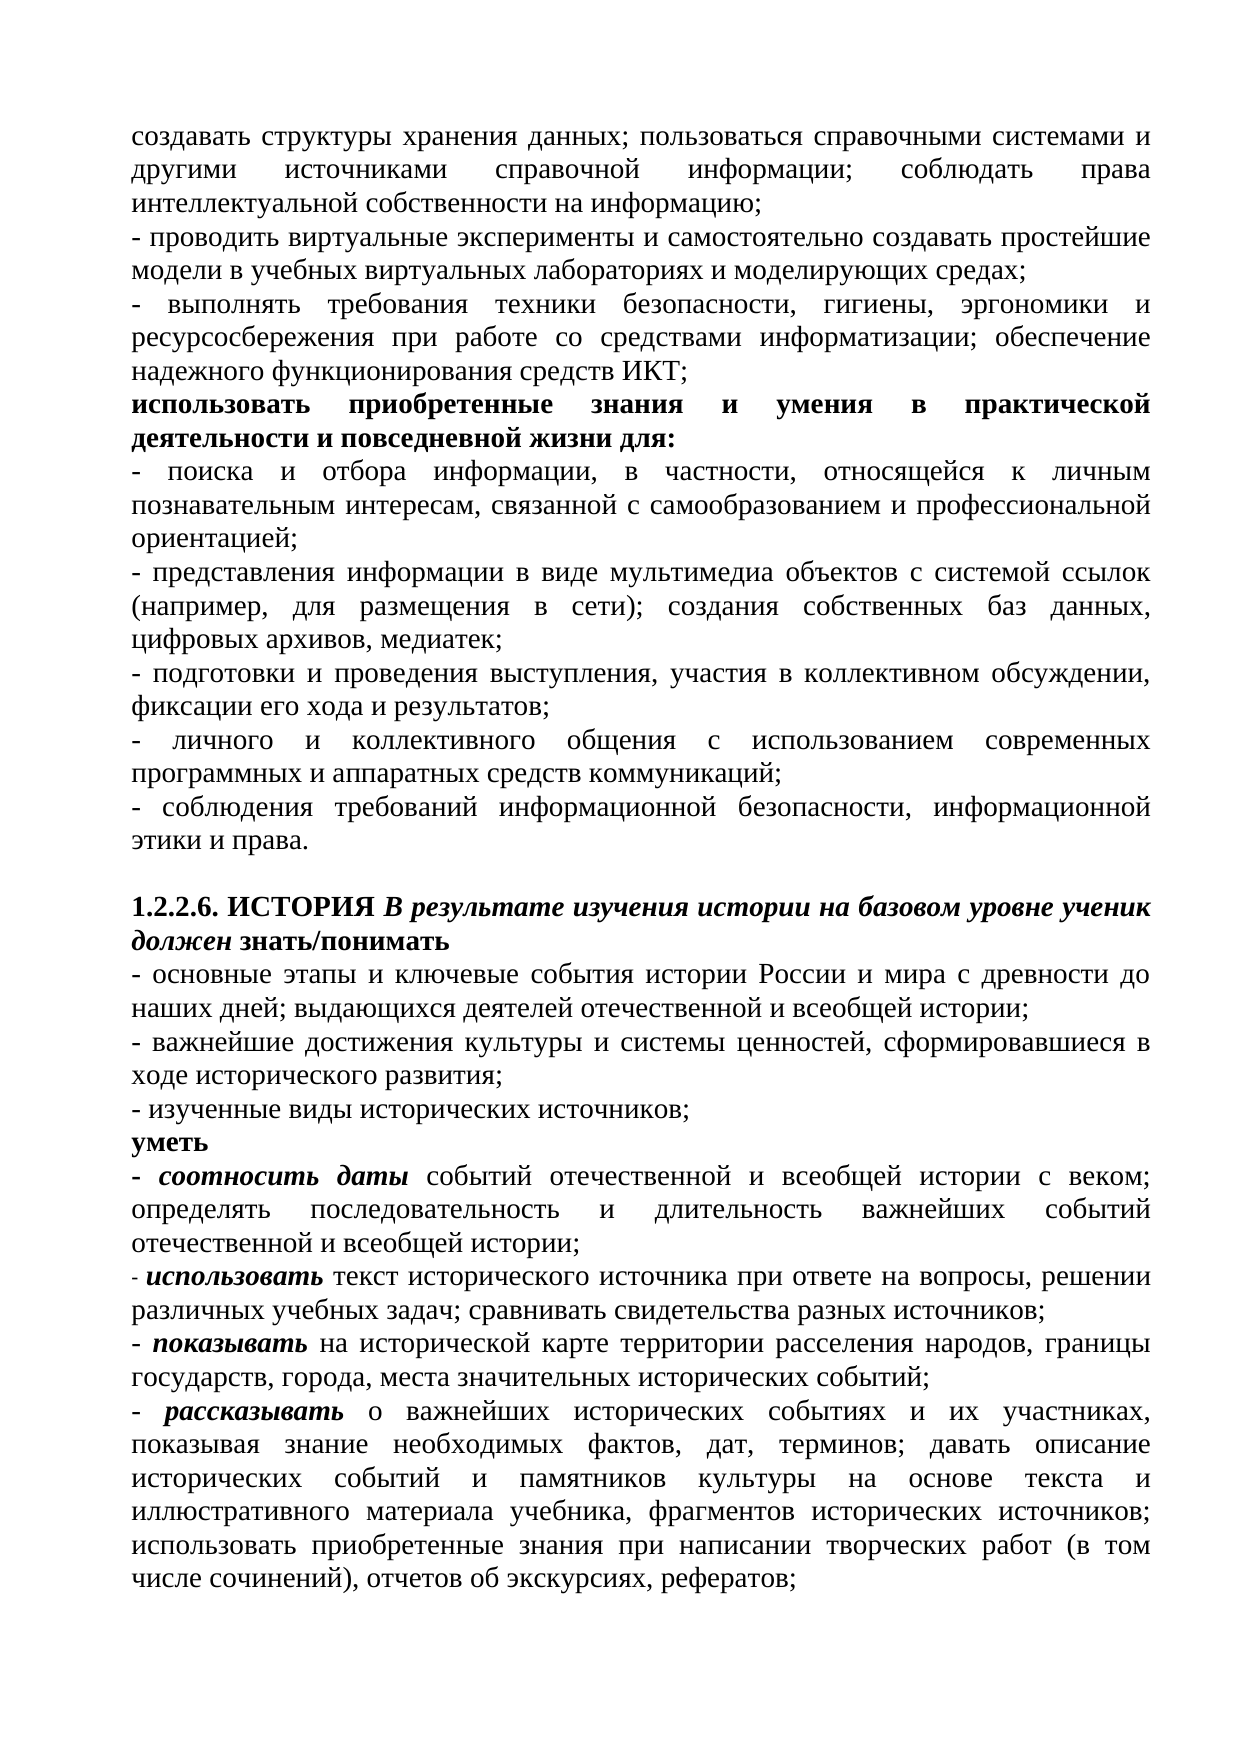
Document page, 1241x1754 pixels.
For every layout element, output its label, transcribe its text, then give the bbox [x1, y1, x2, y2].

text - проводить виртуальные эксперименты и самостоятельно создавать простейшие модели в учебных виртуальных лабораториях и моделирующих средах; [131, 219, 1152, 286]
text 1.2.2.6. ИСТОРИЯ В результате изучения истории на базовом уровне ученик должен знать/понимать [131, 889, 1152, 957]
text уметь [131, 1124, 1152, 1158]
text - важнейшие достижения культуры и системы ценностей, сформировавшиеся в ходе исторического развития; [131, 1024, 1152, 1091]
text - использовать текст исторического источника при ответе на вопросы, решении различных учебных задач; сравнивать свидетельства разных источников; [131, 1258, 1152, 1326]
text - основные этапы и ключевые события истории России и мира с древности до наших дней; выдающихся деятелей отечественной и всеобщей истории; [131, 957, 1152, 1024]
text - соотносить даты событий отечественной и всеобщей истории с веком; определять последовательность и длительность важнейших событий отечественной и всеобщей истории; [131, 1158, 1152, 1258]
text использовать приобретенные знания и умения в практической деятельности и повседневной жизни для: [131, 386, 1152, 453]
text - представления информации в виде мультимедиа объектов с системой ссылок (например, для размещения в сети); создания собственных баз данных, цифровых архивов, медиатек; [131, 554, 1152, 655]
text - показывать на исторической карте территории расселения народов, границы государств, города, места значительных исторических событий; [131, 1326, 1152, 1393]
text - выполнять требования техники безопасности, гигиены, эргономики и ресурсосбережения при работе со средствами информатизации; обеспечение надежного функционирования средств ИКТ; [131, 286, 1152, 386]
text - личного и коллективного общения с использованием современных программных и аппаратных средств коммуникаций; [131, 722, 1152, 789]
text - изученные виды исторических источников; [131, 1091, 1152, 1124]
text - соблюдения требований информационной безопасности, информационной этики и права. [131, 789, 1152, 856]
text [131, 118, 1152, 219]
text - подготовки и проведения выступления, участия в коллективном обсуждении, фиксации его хода и результатов; [131, 655, 1152, 722]
text - поиска и отбора информации, в частности, относящейся к личным познавательным интересам, связанной с самообразованием и профессиональной ориентацией; [131, 453, 1152, 554]
text - рассказывать о важнейших исторических событиях и их участниках, показывая знание необходимых фактов, дат, терминов; давать описание исторических событий и памятников культуры на основе текста и иллюстративного материала учебника, фрагментов исторических источников; использовать приобретенные знания при написании творческих работ (в том числе сочинений), отчетов об экскурсиях, рефератов; [131, 1393, 1152, 1594]
